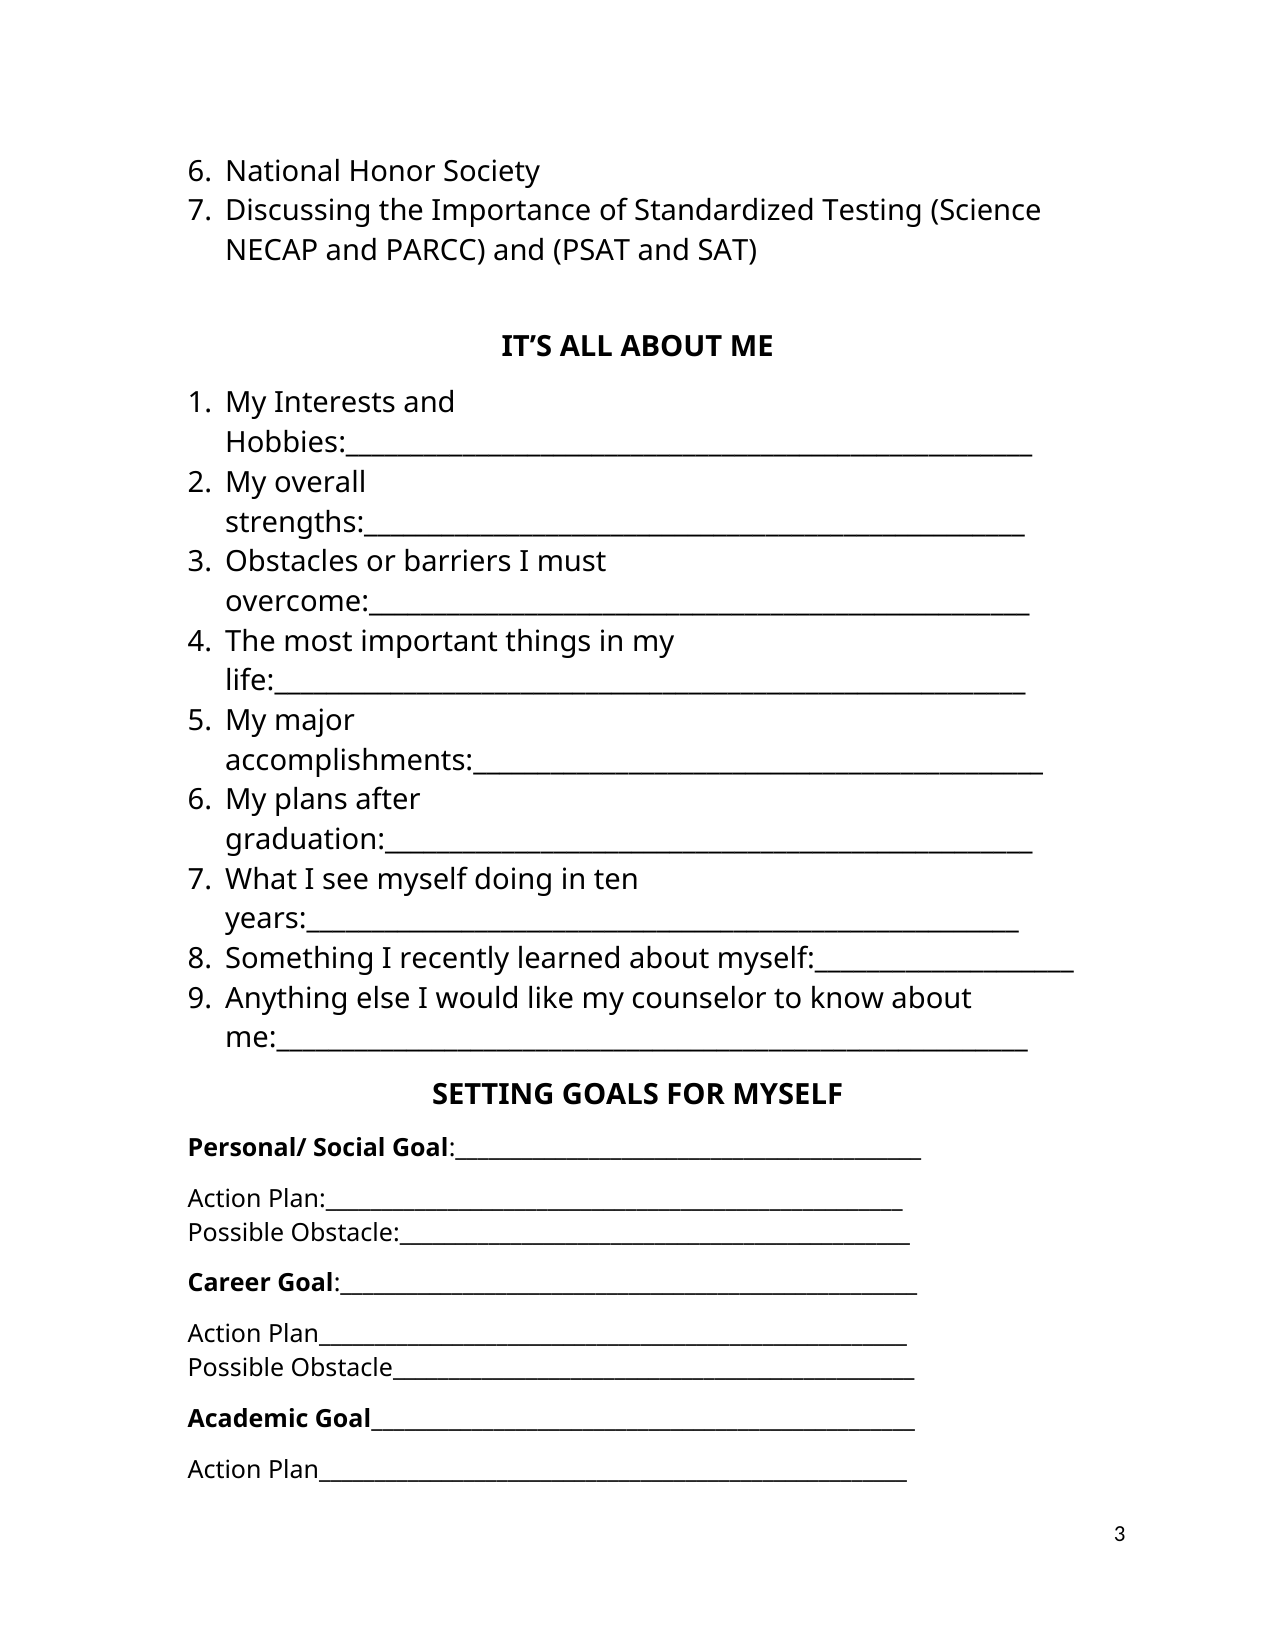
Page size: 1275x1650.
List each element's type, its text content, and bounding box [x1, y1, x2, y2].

text Action Plan_____________________________________________________ [187, 1316, 1125, 1350]
list My major accomplishments:____________________________________________ [187, 699, 1125, 779]
list Discussing the Importance of Standardized Testing (Science NECAP and PARCC) and (PSAT and SAT) [187, 190, 1125, 269]
list Career Goal:____________________________________________________ [187, 1265, 1125, 1299]
list What I see myself doing in ten years:_______________________________________________________ [187, 858, 1125, 937]
list National Honor Society [187, 150, 1125, 190]
list Something I recently learned about myself:____________________ [187, 937, 1125, 977]
list Personal/ Social Goal:__________________________________________ [187, 1129, 1125, 1163]
list The most important things in my life:__________________________________________________________ [187, 620, 1125, 699]
list My plans after graduation:__________________________________________________ [187, 779, 1125, 858]
list Academic Goal_________________________________________________ [187, 1401, 1125, 1434]
list Anything else I would like my counselor to know about me:__________________________________________________________ [187, 977, 1125, 1056]
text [187, 1350, 1125, 1384]
text Action Plan:____________________________________________________ [187, 1180, 1125, 1214]
list Obstacles or barriers I must overcome:___________________________________________________ [187, 541, 1125, 620]
text Action Plan_____________________________________________________ [187, 1451, 1125, 1485]
list My Interests and Hobbies:_____________________________________________________ [187, 382, 1125, 461]
text SETTING GOALS FOR MYSELF [150, 1073, 1125, 1113]
text IT’S ALL ABOUT ME [150, 325, 1125, 365]
list My overall strengths:___________________________________________________ [187, 461, 1125, 541]
text Possible Obstacle:______________________________________________ [187, 1214, 1125, 1248]
